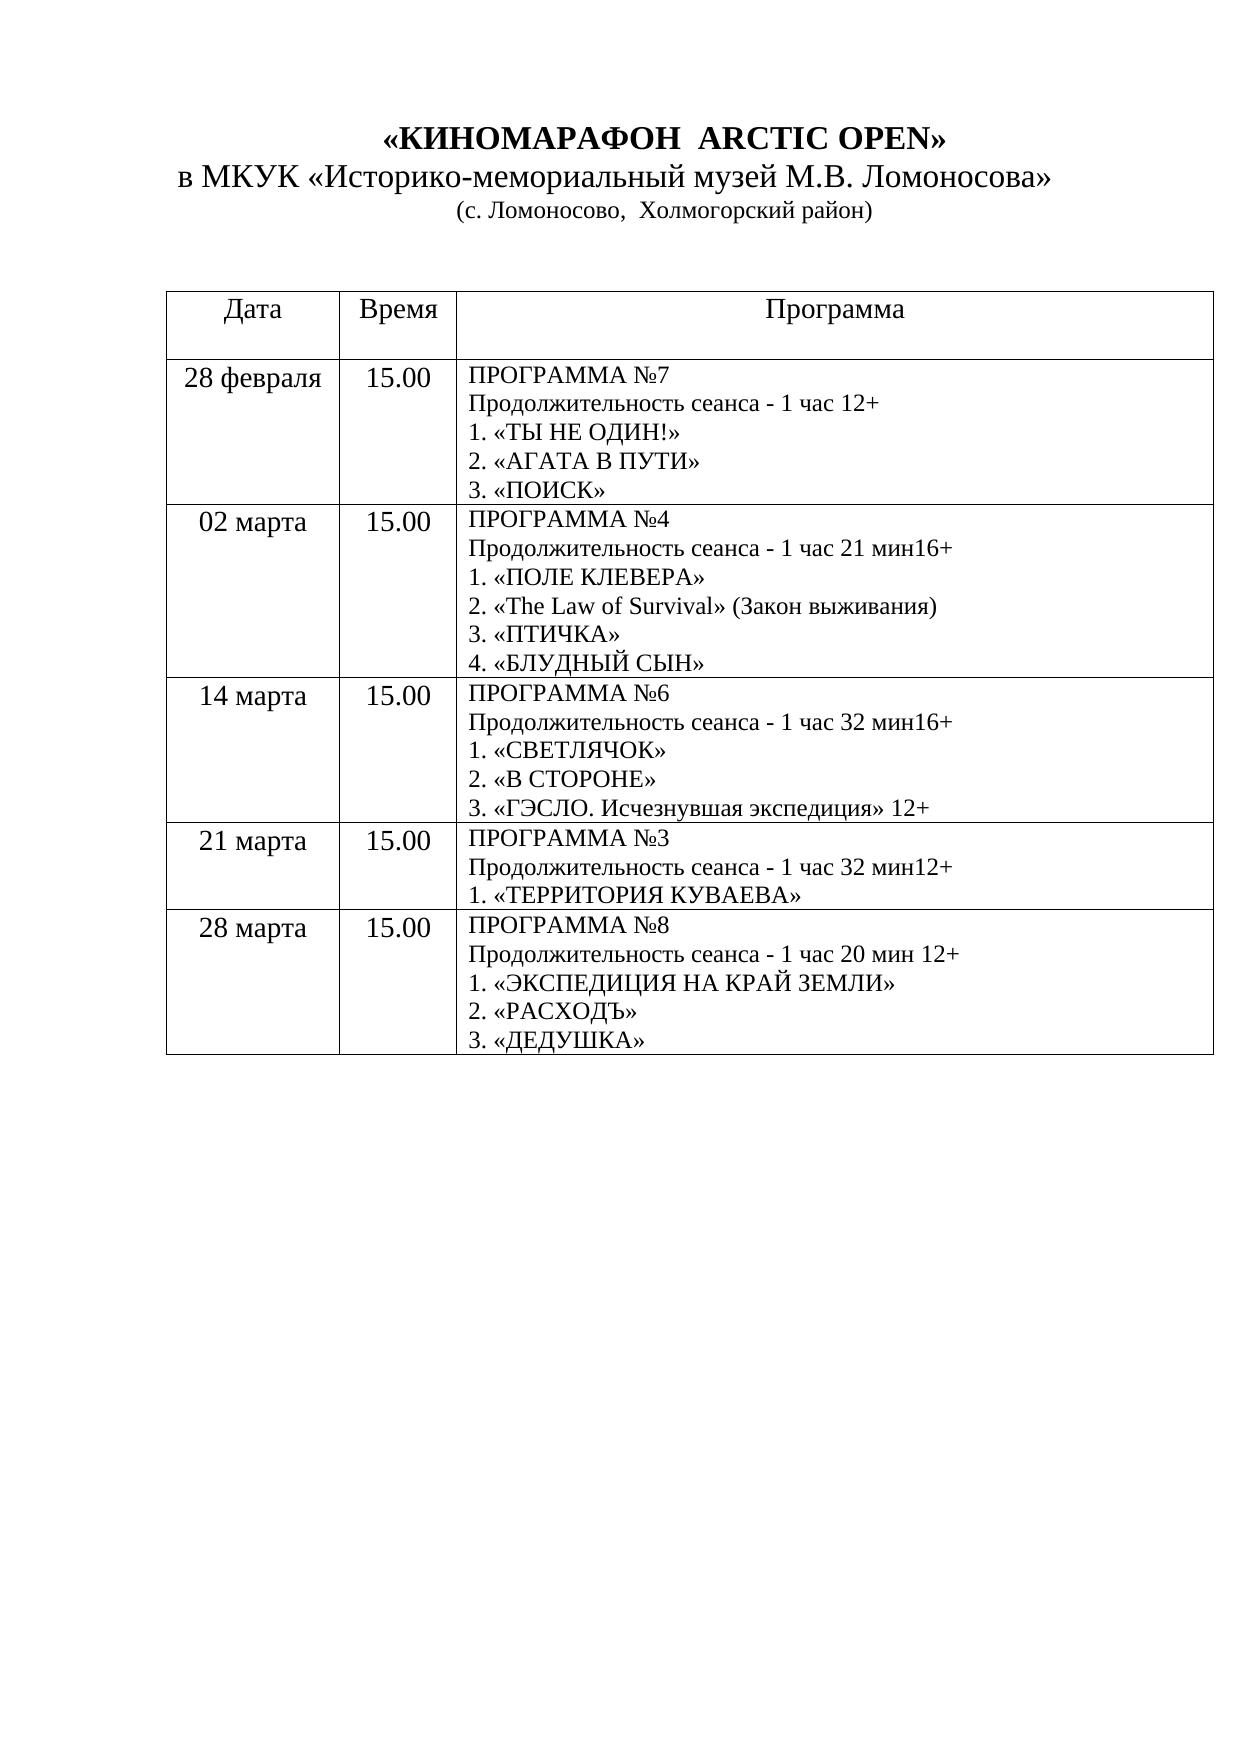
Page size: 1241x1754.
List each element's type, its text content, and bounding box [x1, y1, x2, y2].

table_cell 15.00 [340, 678, 456, 822]
table_cell ПРОГРАММА №6 Продолжительность сеанса - 1 час 32 мин16+ 1. «СВЕТЛЯЧОК» 2. «В СТОРОНЕ» 3. «ГЭСЛО. Исчезнувшая экспедиция» 12+ [457, 678, 1213, 822]
table_cell 15.00 [340, 823, 456, 909]
table_cell 28 февраля [167, 360, 339, 503]
table_header Дата [167, 292, 339, 359]
table_cell ПРОГРАММА №8 Продолжительность сеанса - 1 час 20 мин 12+ 1. «ЭКСПЕДИЦИЯ НА КРАЙ ЗЕМЛИ» 2. «РАСХОДЪ» 3. «ДЕДУШКА» [457, 910, 1213, 1054]
table_cell ПРОГРАММА №7 Продолжительность сеанса - 1 час 12+ 1. «ТЫ НЕ ОДИН!» 2. «АГАТА В ПУТИ» 3. «ПОИСК» [457, 360, 1213, 503]
text «КИНОМАРАФОН ARCTIC OPEN» [177, 118, 1152, 156]
table_cell ПРОГРАММА №3 Продолжительность сеанса - 1 час 32 мин12+ 1. «ТЕРРИТОРИЯ КУВАЕВА» [457, 823, 1213, 909]
text (с. Ломоносово, Холмогорский район) [177, 195, 1152, 291]
table_cell 14 марта [167, 678, 339, 822]
table_cell 15.00 [340, 505, 456, 677]
table_header Время [340, 292, 456, 359]
text в МКУК «Историко-мемориальный музей М.В. Ломоносова» [177, 156, 1152, 195]
table_cell 15.00 [340, 910, 456, 1054]
table_cell 15.00 [340, 360, 456, 503]
table_header Программа [457, 292, 1213, 359]
table_cell 02 марта [167, 505, 339, 677]
table_cell 28 марта [167, 910, 339, 1054]
table_cell 21 марта [167, 823, 339, 909]
table_cell ПРОГРАММА №4 Продолжительность сеанса - 1 час 21 мин16+ 1. «ПОЛЕ КЛЕВЕРА» 2. «The Law of Survival» (Закон выживания) 3. «ПТИЧКА» 4. «БЛУДНЫЙ СЫН» [457, 505, 1213, 677]
